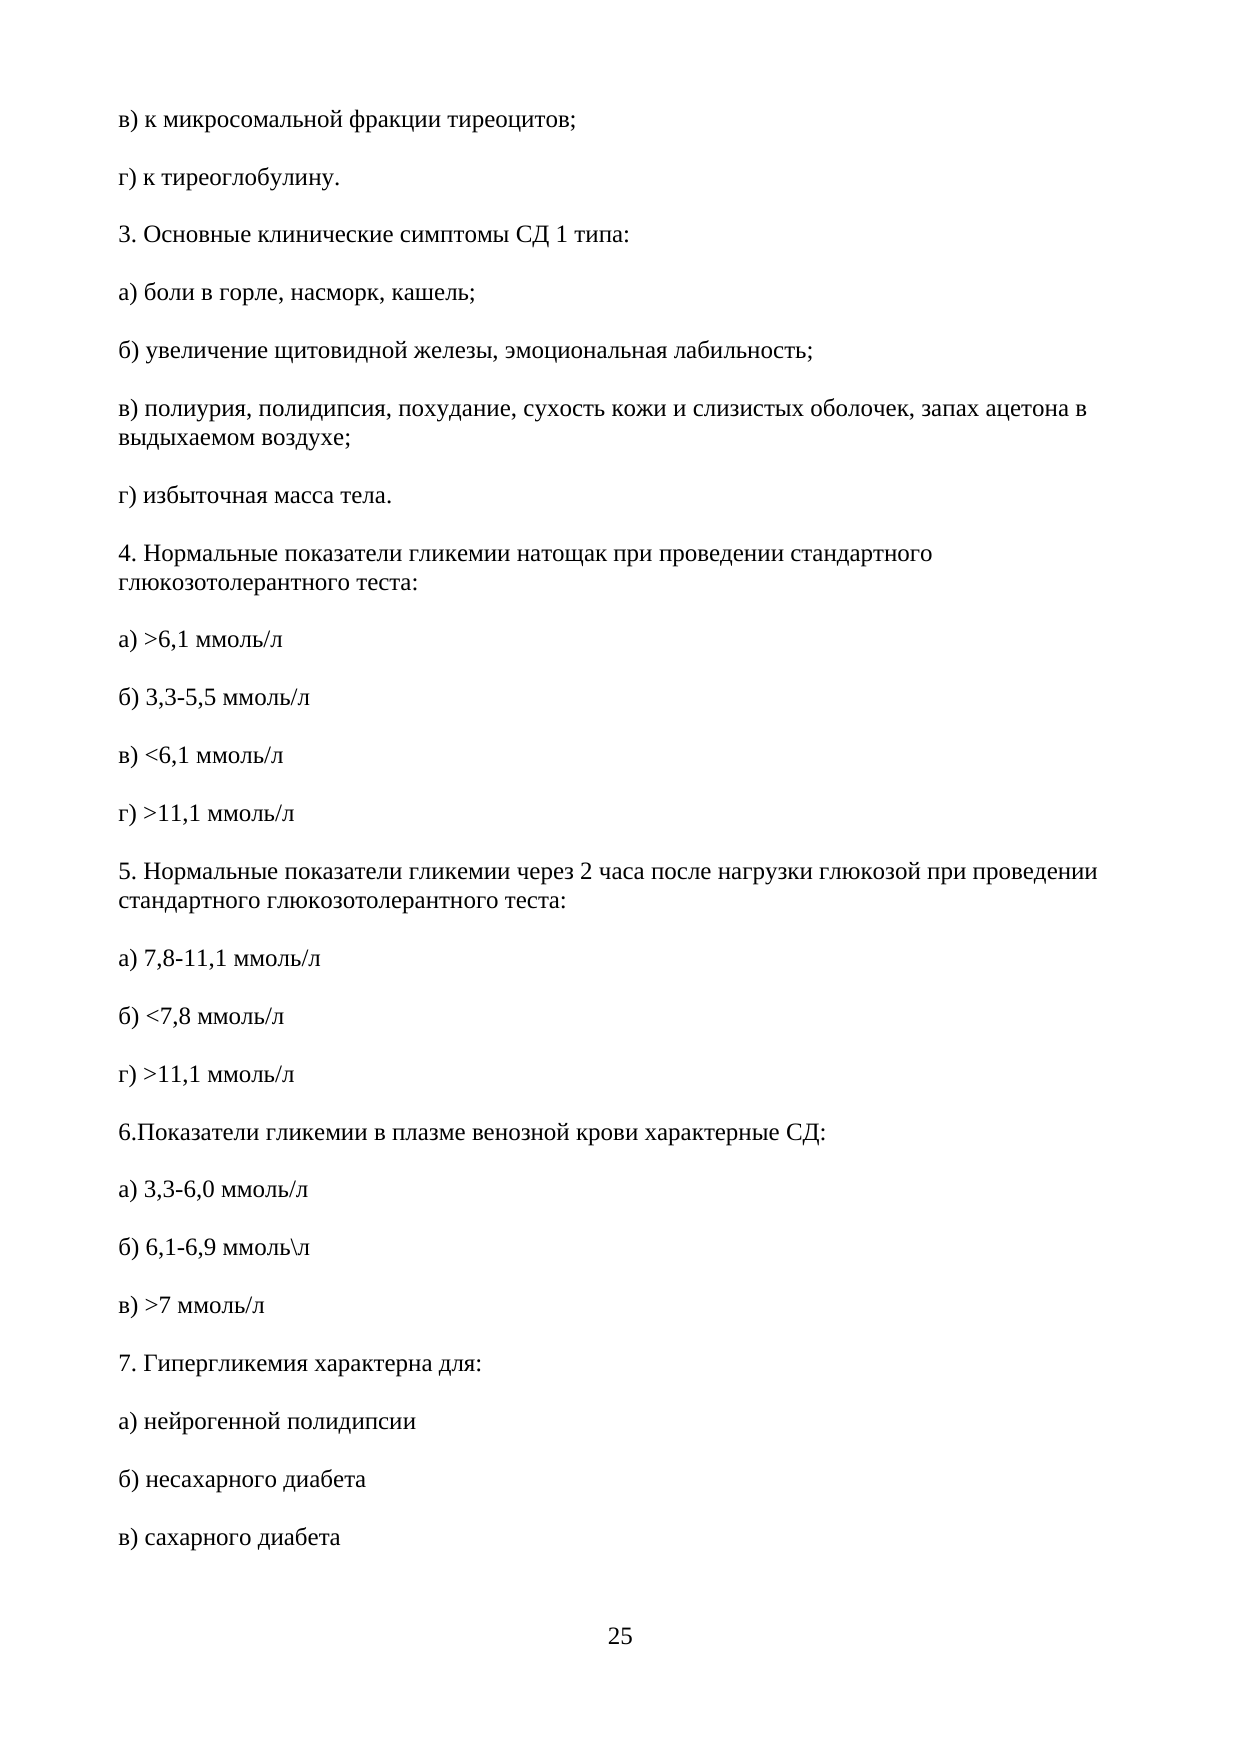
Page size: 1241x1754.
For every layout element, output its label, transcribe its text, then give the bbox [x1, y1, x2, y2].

text 4. Нормальные показатели гликемии натощак при проведении стандартного глюкозотолерантного теста: [118, 538, 1122, 595]
text в) к микросомальной фракции тиреоцитов; [118, 104, 1122, 132]
text г) к тиреоглобулину. [118, 162, 1122, 190]
text г) >11,1 ммоль/л [118, 798, 1122, 827]
text а) >6,1 ммоль/л [118, 624, 1122, 653]
text 3. Основные клинические симптомы СД 1 типа: [118, 219, 1122, 248]
text в) сахарного диабета [118, 1522, 1122, 1551]
text в) >7 ммоль/л [118, 1290, 1122, 1319]
text г) >11,1 ммоль/л [118, 1059, 1122, 1087]
text б) 3,3-5,5 ммоль/л [118, 682, 1122, 711]
text в) полиурия, полидипсия, похудание, сухость кожи и слизистых оболочек, запах ацетона в выдыхаемом воздухе; [118, 393, 1122, 451]
text а) боли в горле, насморк, кашель; [118, 277, 1122, 306]
text б) <7,8 ммоль/л [118, 1001, 1122, 1029]
text 7. Гипергликемия характерна для: [118, 1348, 1122, 1377]
text г) избыточная масса тела. [118, 480, 1122, 509]
text а) нейрогенной полидипсии [118, 1406, 1122, 1435]
text б) увеличение щитовидной железы, эмоциональная лабильность; [118, 335, 1122, 364]
text б) несахарного диабета [118, 1464, 1122, 1493]
text б) 6,1-6,9 ммоль\л [118, 1232, 1122, 1261]
text 5. Нормальные показатели гликемии через 2 часа после нагрузки глюкозой при проведении стандартного глюкозотолерантного теста: [118, 856, 1122, 914]
text 6.Показатели гликемии в плазме венозной крови характерные СД: [118, 1117, 1122, 1145]
text а) 7,8-11,1 ммоль/л [118, 943, 1122, 972]
text в) <6,1 ммоль/л [118, 740, 1122, 769]
text а) 3,3-6,0 ммоль/л [118, 1174, 1122, 1203]
